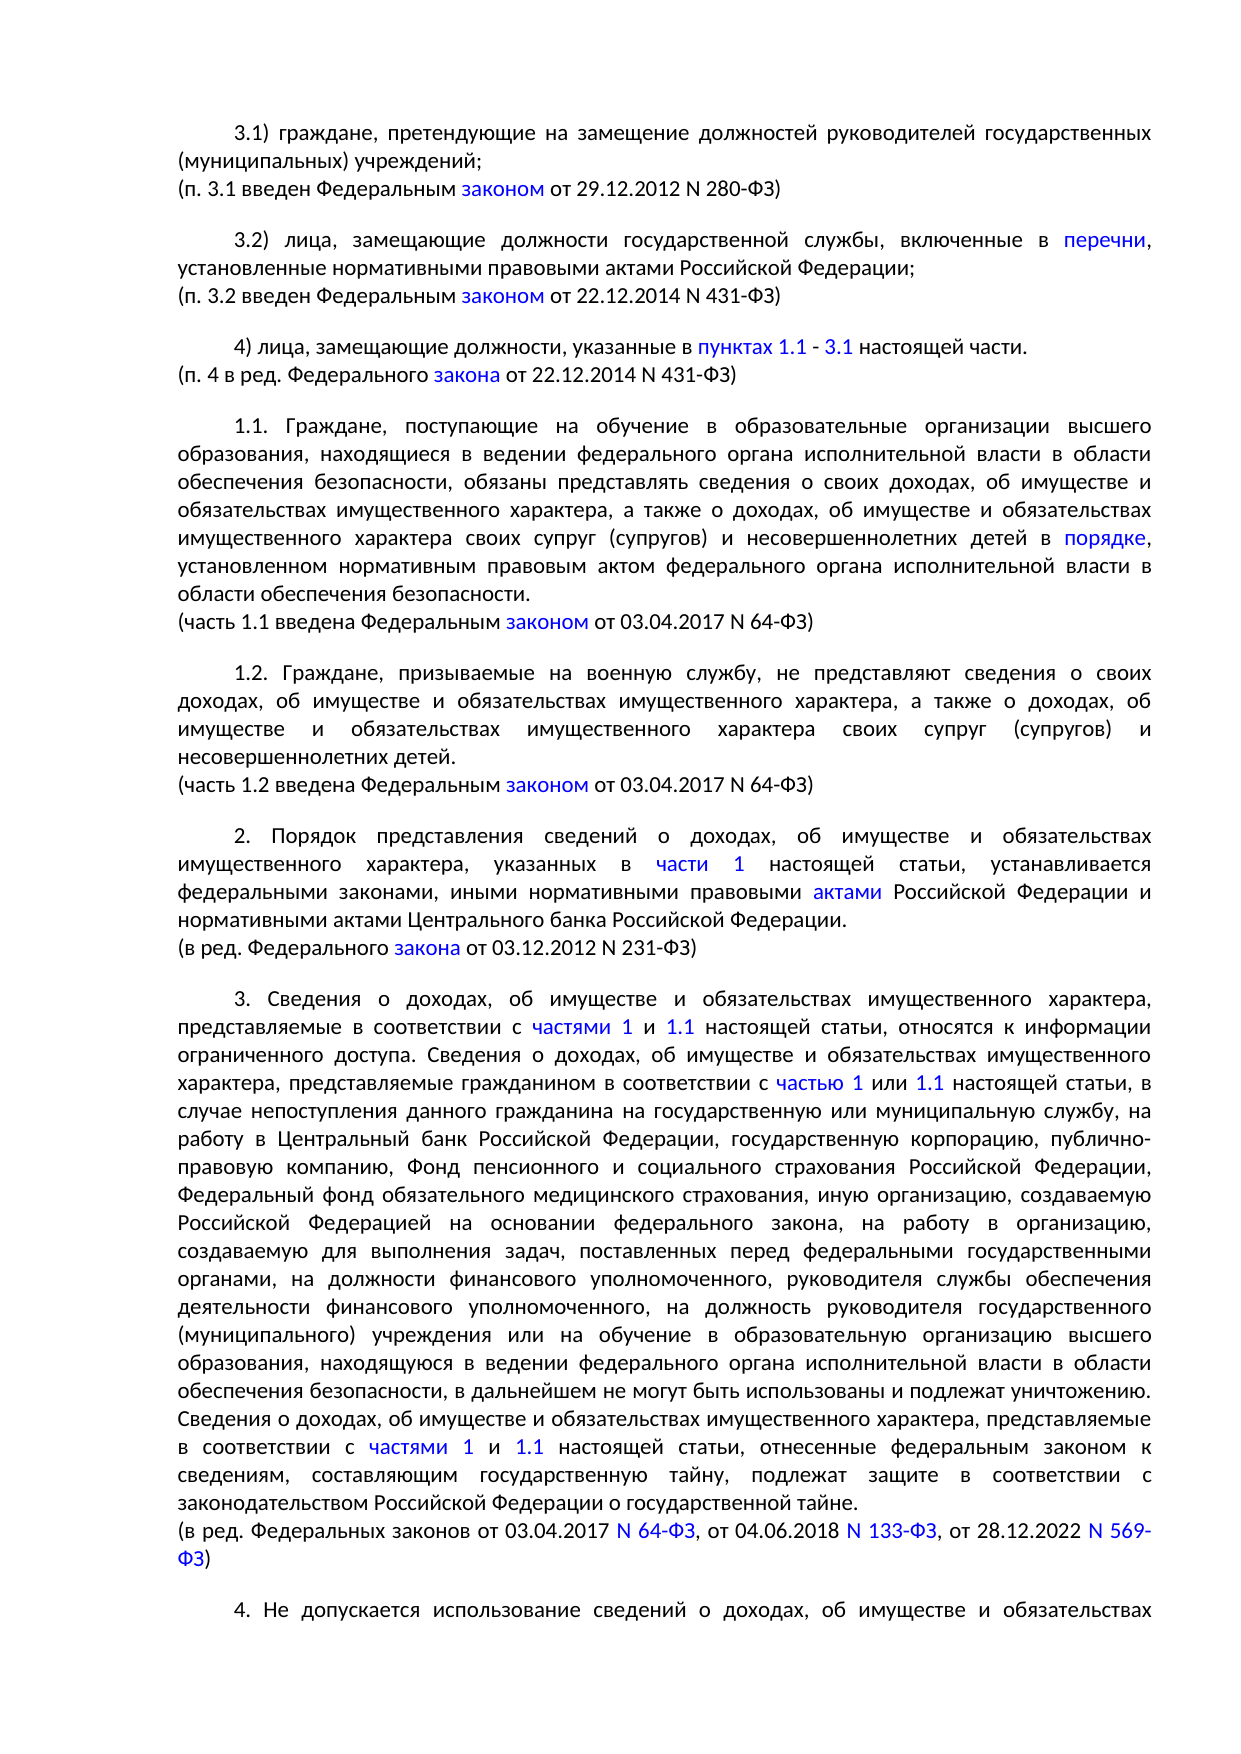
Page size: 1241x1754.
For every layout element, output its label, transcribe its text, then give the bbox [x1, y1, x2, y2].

text (в ред. Федерального закона от 03.12.2012 N 231-ФЗ) [177, 933, 1152, 961]
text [177, 1596, 1152, 1623]
text 1.1. Граждане, поступающие на обучение в образовательные организации высшего образования, находящиеся в ведении федерального органа исполнительной власти в области обеспечения безопасности, обязаны представлять сведения о своих доходах, об имуществе и обязательствах имущественного характера, а также о доходах, об имуществе и обязательствах имущественного характера своих супруг (супругов) и несовершеннолетних детей в порядке, установленном нормативным правовым актом федерального органа исполнительной власти в области обеспечения безопасности. [177, 411, 1152, 607]
text (п. 3.2 введен Федеральным законом от 22.12.2014 N 431-ФЗ) [177, 281, 1152, 309]
text 3.2) лица, замещающие должности государственной службы, включенные в перечни, установленные нормативными правовыми актами Российской Федерации; [177, 225, 1152, 281]
text 3. Сведения о доходах, об имуществе и обязательствах имущественного характера, представляемые в соответствии с частями 1 и 1.1 настоящей статьи, относятся к информации ограниченного доступа. Сведения о доходах, об имуществе и обязательствах имущественного характера, представляемые гражданином в соответствии с частью 1 или 1.1 настоящей статьи, в случае непоступления данного гражданина на государственную или муниципальную службу, на работу в Центральный банк Российской Федерации, государственную корпорацию, публично-правовую компанию, Фонд пенсионного и социального страхования Российской Федерации, Федеральный фонд обязательного медицинского страхования, иную организацию, создаваемую Российской Федерацией на основании федерального закона, на работу в организацию, создаваемую для выполнения задач, поставленных перед федеральными государственными органами, на должности финансового уполномоченного, руководителя службы обеспечения деятельности финансового уполномоченного, на должность руководителя государственного (муниципального) учреждения или на обучение в образовательную организацию высшего образования, находящуюся в ведении федерального органа исполнительной власти в области обеспечения безопасности, в дальнейшем не могут быть использованы и подлежат уничтожению. Сведения о доходах, об имуществе и обязательствах имущественного характера, представляемые в соответствии с частями 1 и 1.1 настоящей статьи, отнесенные федеральным законом к сведениям, составляющим государственную тайну, подлежат защите в соответствии с законодательством Российской Федерации о государственной тайне. [177, 984, 1152, 1517]
text 3.1) граждане, претендующие на замещение должностей руководителей государственных (муниципальных) учреждений; [177, 118, 1152, 174]
text 2. Порядок представления сведений о доходах, об имуществе и обязательствах имущественного характера, указанных в части 1 настоящей статьи, устанавливается федеральными законами, иными нормативными правовыми актами Российской Федерации и нормативными актами Центрального банка Российской Федерации. [177, 821, 1152, 933]
text (в ред. Федеральных законов от 03.04.2017 N 64-ФЗ, от 04.06.2018 N 133-ФЗ, от 28.12.2022 N 569-ФЗ) [177, 1517, 1152, 1573]
text (часть 1.2 введена Федеральным законом от 03.04.2017 N 64-ФЗ) [177, 770, 1152, 798]
text (п. 4 в ред. Федерального закона от 22.12.2014 N 431-ФЗ) [177, 360, 1152, 388]
text (п. 3.1 введен Федеральным законом от 29.12.2012 N 280-ФЗ) [177, 174, 1152, 202]
text 1.2. Граждане, призываемые на военную службу, не представляют сведения о своих доходах, об имуществе и обязательствах имущественного характера, а также о доходах, об имуществе и обязательствах имущественного характера своих супруг (супругов) и несовершеннолетних детей. [177, 658, 1152, 770]
text (часть 1.1 введена Федеральным законом от 03.04.2017 N 64-ФЗ) [177, 607, 1152, 635]
text 4) лица, замещающие должности, указанные в пунктах 1.1 - 3.1 настоящей части. [177, 332, 1152, 360]
